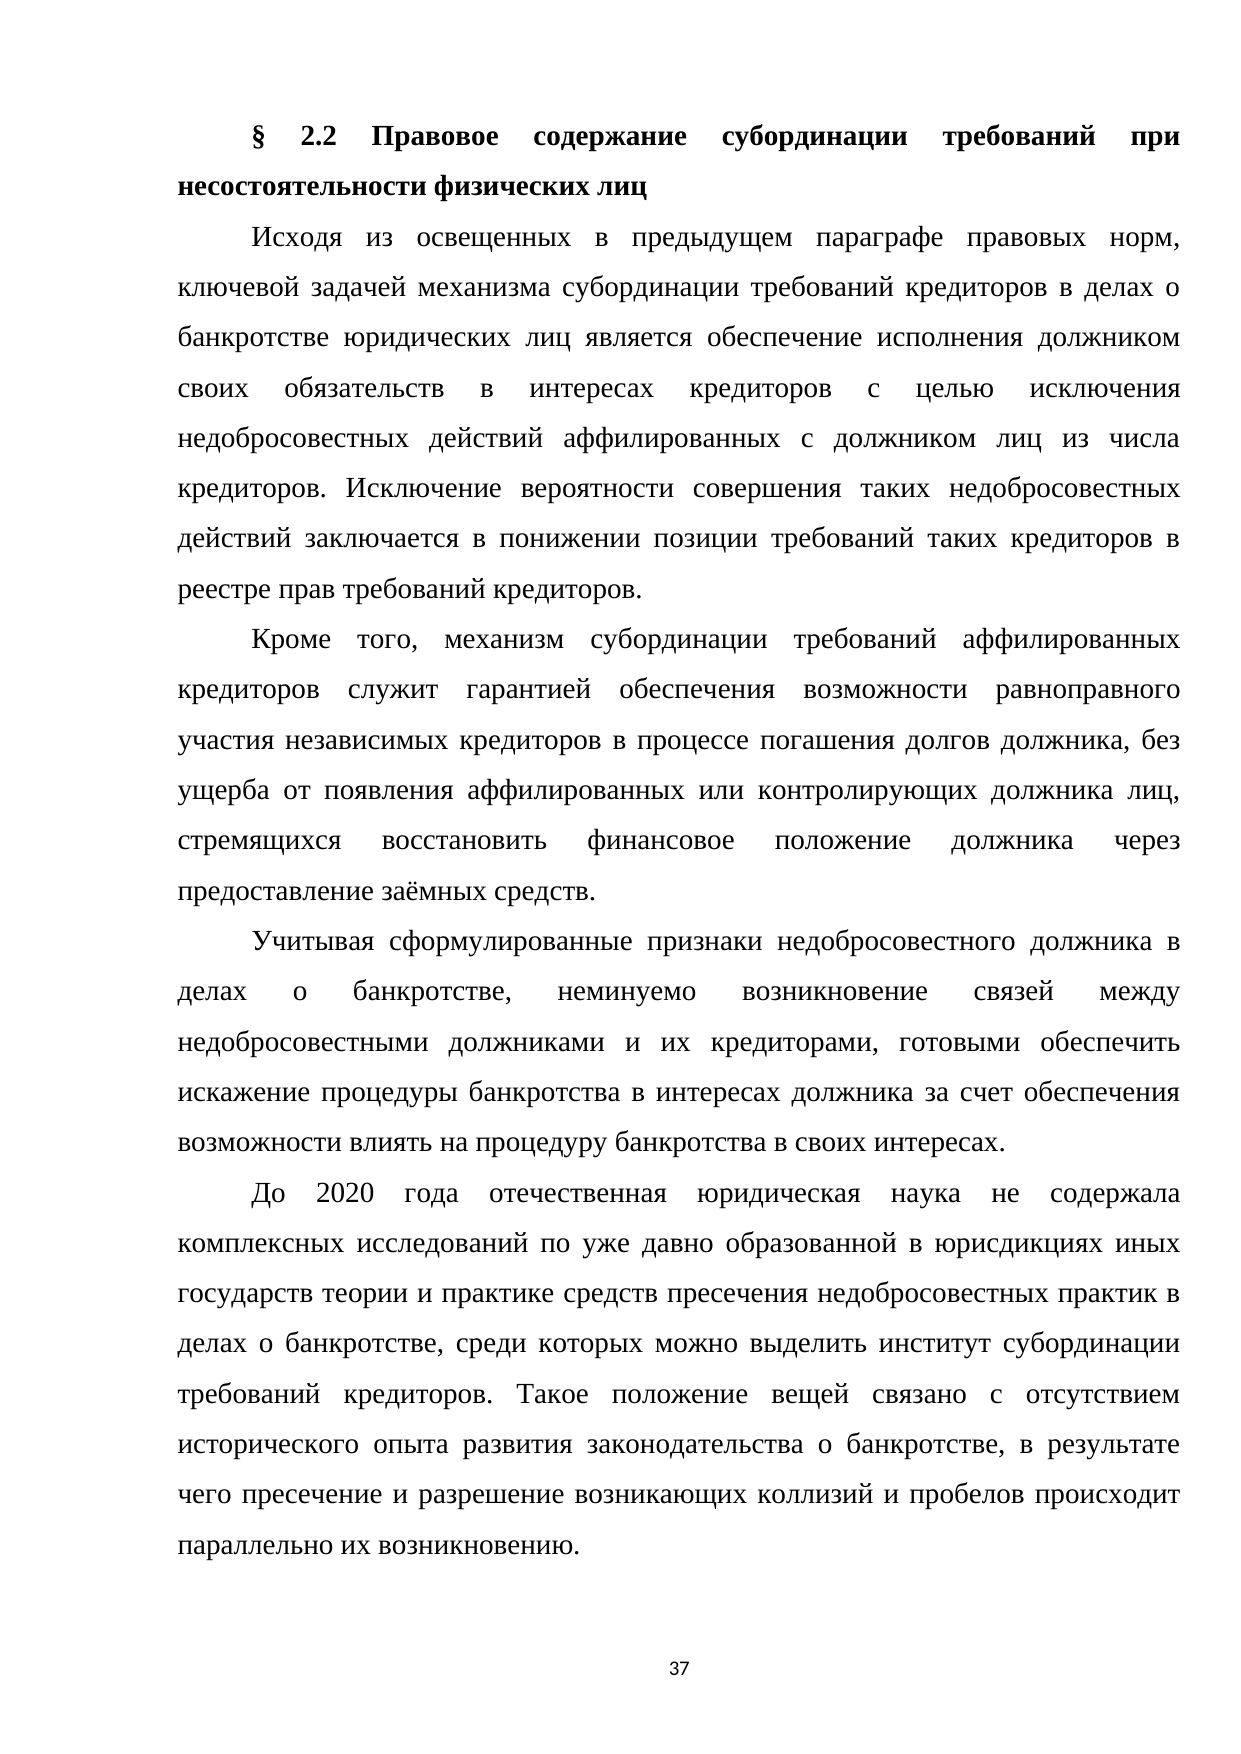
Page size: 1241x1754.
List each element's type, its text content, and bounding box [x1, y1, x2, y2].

text Кроме того, механизм субординации требований аффилированных кредиторов служит гарантией обеспечения возможности равноправного участия независимых кредиторов в процессе погашения долгов должника, без ущерба от появления аффилированных или контролирующих должника лиц, стремящихся восстановить финансовое положение должника через предоставление заёмных средств. [177, 621, 1181, 906]
text § 2.2 Правовое содержание субординации требований при несостоятельности физических лиц [177, 118, 1181, 202]
text Исходя из освещенных в предыдущем параграфе правовых норм, ключевой задачей механизма субординации требований кредиторов в делах о банкротстве юридических лиц является обеспечение исполнения должником своих обязательств в интересах кредиторов с целью исключения недобросовестных действий аффилированных с должником лиц из числа кредиторов. Исключение вероятности совершения таких недобросовестных действий заключается в понижении позиции требований таких кредиторов в реестре прав требований кредиторов. [177, 219, 1181, 604]
text До 2020 года отечественная юридическая наука не содержала комплексных исследований по уже давно образованной в юрисдикциях иных государств теории и практике средств пресечения недобросовестных практик в делах о банкротстве, среди которых можно выделить институт субординации требований кредиторов. Такое положение вещей связано с отсутствием исторического опыта развития законодательства о банкротстве, в результате чего пресечение и разрешение возникающих коллизий и пробелов происходит параллельно их возникновению. [177, 1175, 1181, 1560]
text Учитывая сформулированные признаки недобросовестного должника в делах о банкротстве, неминуемо возникновение связей между недобросовестными должниками и их кредиторами, готовыми обеспечить искажение процедуры банкротства в интересах должника за счет обеспечения возможности влиять на процедуру банкротства в своих интересах. [177, 923, 1181, 1158]
